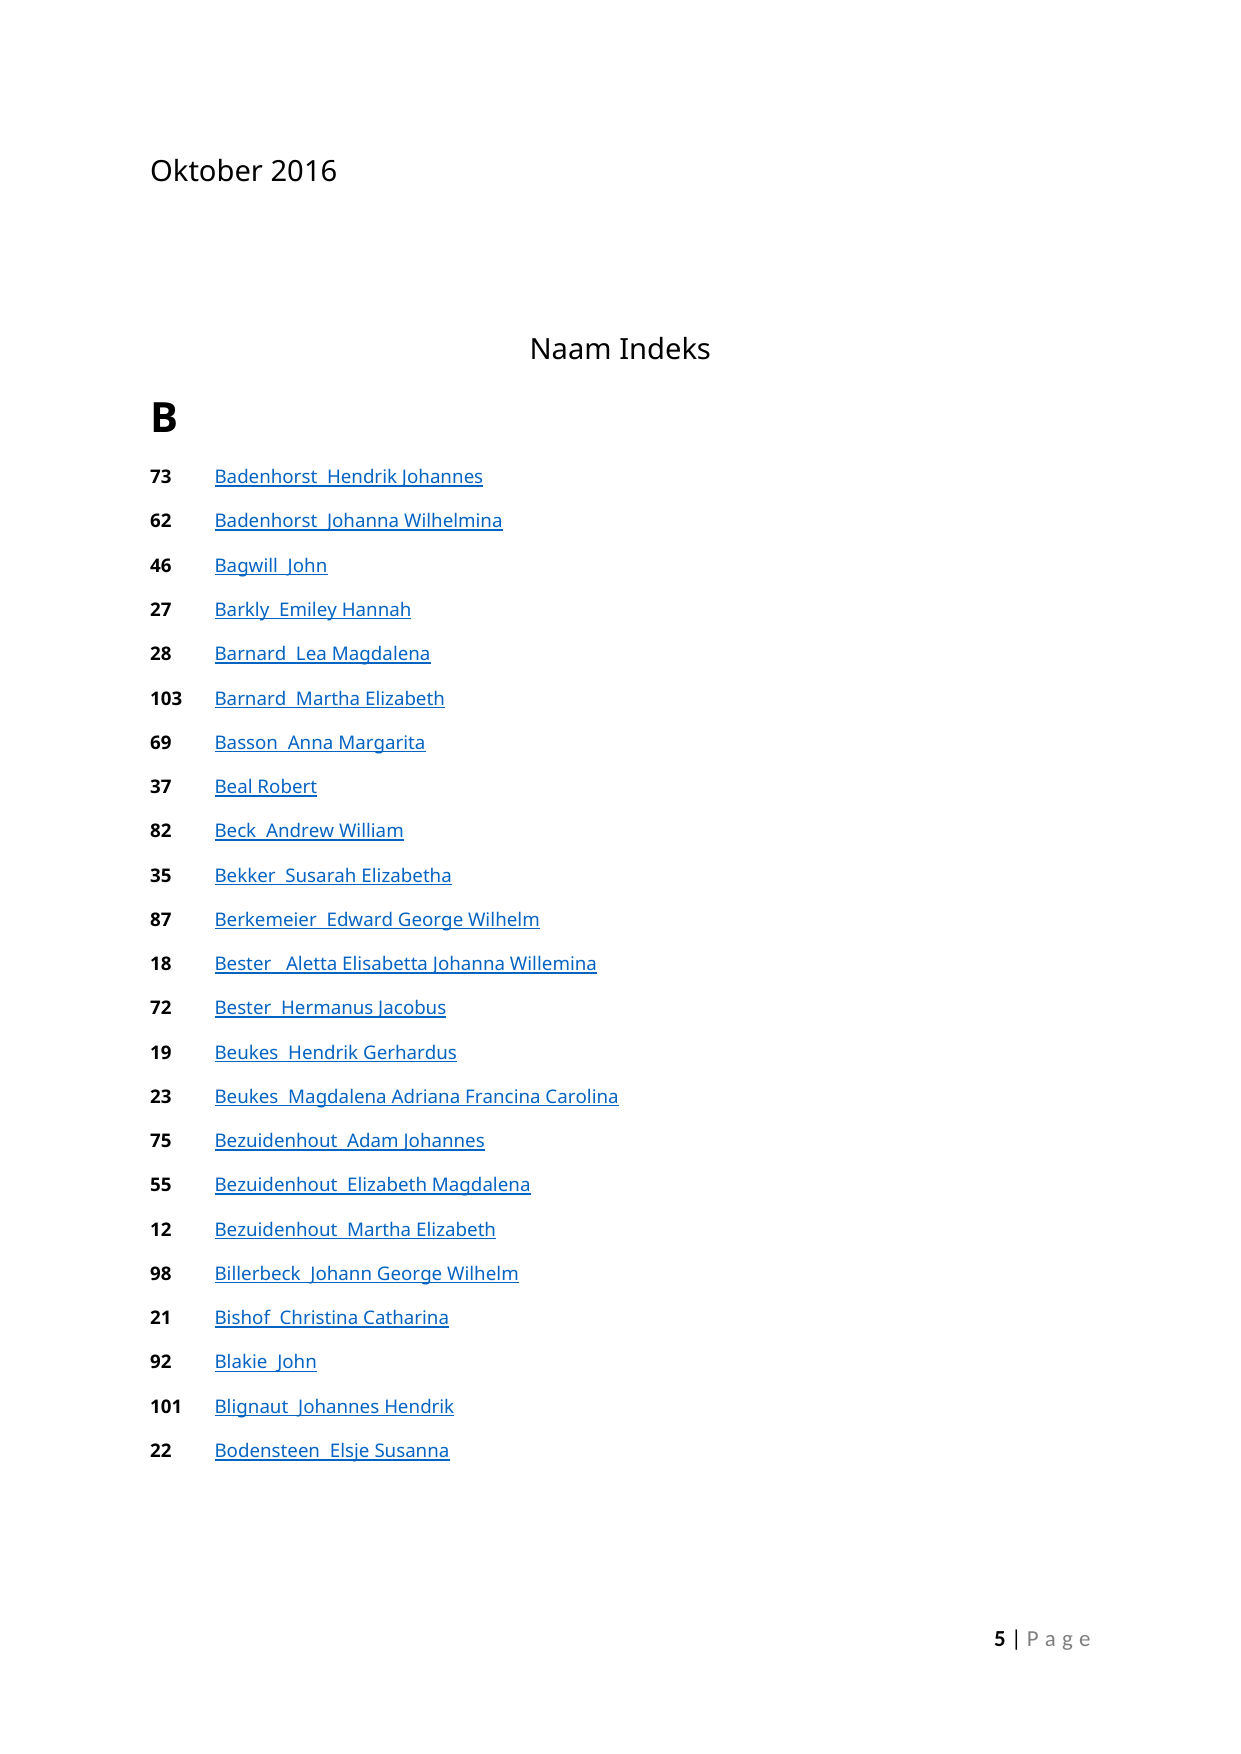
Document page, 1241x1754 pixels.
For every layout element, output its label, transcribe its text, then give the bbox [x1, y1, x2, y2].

table_cell Barkly Emiley Hannah [203, 596, 770, 641]
table_cell 35 [139, 862, 203, 906]
table_cell Bezuidenhout Adam Johannes [203, 1128, 770, 1172]
table_cell Bekker Susarah Elizabetha [203, 862, 770, 906]
table_cell 23 [139, 1083, 203, 1127]
table_cell 27 [139, 596, 203, 641]
table_cell 98 [139, 1260, 203, 1304]
table_cell Bester Hermanus Jacobus [203, 995, 770, 1039]
table_cell Bishof Christina Catharina [203, 1305, 770, 1349]
table_cell 37 [139, 773, 203, 818]
table_cell 101 [139, 1393, 203, 1437]
table_cell 62 [139, 508, 203, 552]
table_cell Berkemeier Edward George Wilhelm [203, 906, 770, 950]
table_cell 82 [139, 818, 203, 862]
table_cell Barnard Lea Magdalena [203, 641, 770, 685]
table_cell 55 [139, 1172, 203, 1216]
table_cell Badenhorst Johanna Wilhelmina [203, 508, 770, 552]
table_cell 19 [139, 1039, 203, 1083]
table_cell 72 [139, 995, 203, 1039]
table_cell Bezuidenhout Elizabeth Magdalena [203, 1172, 770, 1216]
text Naam Indeks [150, 328, 1090, 368]
table_cell Basson Anna Margarita [203, 729, 770, 773]
table_cell 103 [139, 685, 203, 729]
table_cell 92 [139, 1349, 203, 1393]
table_cell Beal Robert [203, 773, 770, 818]
table_cell 87 [139, 906, 203, 950]
table_header B [139, 388, 770, 463]
table_cell 18 [139, 950, 203, 995]
table_cell Blignaut Johannes Hendrik [203, 1393, 770, 1437]
table_cell 21 [139, 1305, 203, 1349]
table_cell Badenhorst Hendrik Johannes [203, 464, 770, 508]
table_cell 22 [139, 1438, 203, 1473]
table_cell Bagwill John [203, 552, 770, 596]
table_cell Beukes Hendrik Gerhardus [203, 1039, 770, 1083]
table_cell Blakie John [203, 1349, 770, 1393]
table_cell Beukes Magdalena Adriana Francina Carolina [203, 1083, 770, 1127]
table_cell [203, 1438, 770, 1473]
table_cell 73 [139, 464, 203, 508]
table_cell 75 [139, 1128, 203, 1172]
table_cell 12 [139, 1216, 203, 1260]
table_cell Beck Andrew William [203, 818, 770, 862]
table_cell Barnard Martha Elizabeth [203, 685, 770, 729]
table_cell Billerbeck Johann George Wilhelm [203, 1260, 770, 1304]
table_cell 46 [139, 552, 203, 596]
table_cell 28 [139, 641, 203, 685]
table_cell Bester Aletta Elisabetta Johanna Willemina [203, 950, 770, 995]
text Oktober 2016 [150, 150, 1090, 190]
table_cell Bezuidenhout Martha Elizabeth [203, 1216, 770, 1260]
table_cell 69 [139, 729, 203, 773]
